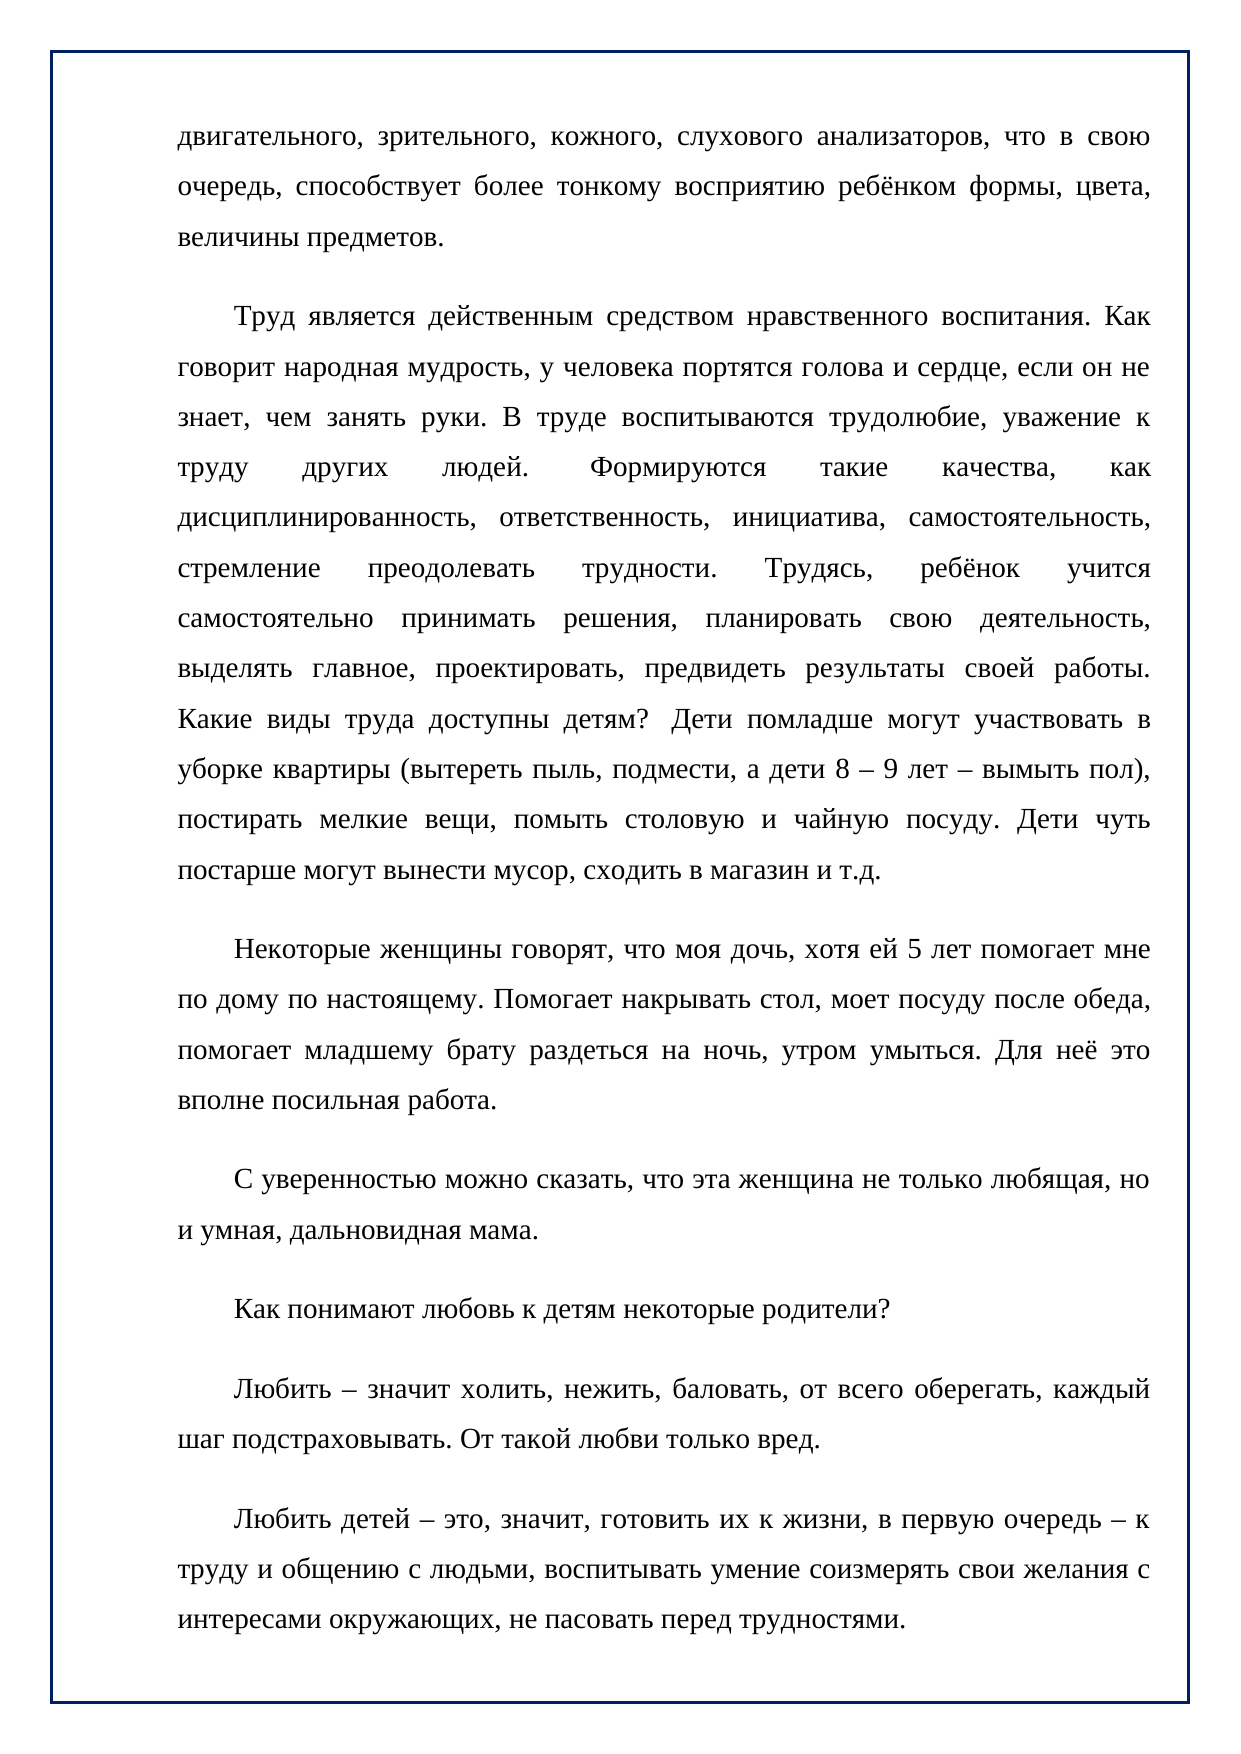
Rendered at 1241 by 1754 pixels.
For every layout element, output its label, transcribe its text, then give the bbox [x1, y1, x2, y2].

text Любить детей – это, значит, готовить их к жизни, в первую очередь – к труду и общению с людьми, воспитывать умение соизмерять свои желания с интересами окружающих, не пасовать перед трудностями. [177, 1501, 1152, 1635]
text Как понимают любовь к детям некоторые родители? [177, 1291, 1152, 1325]
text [177, 118, 1152, 252]
text Любить – значит холить, нежить, баловать, от всего оберегать, каждый шаг подстраховывать. От такой любви только вред. [177, 1371, 1152, 1455]
text Труд является действенным средством нравственного воспитания. Как говорит народная мудрость, у человека портятся голова и сердце, если он не знает, чем занять руки. В труде воспитываются трудолюбие, уважение к труду других людей. Формируются такие качества, как дисциплинированность, ответственность, инициатива, самостоятельность, стремление преодолевать трудности. Трудясь, ребёнок учится самостоятельно принимать решения, планировать свою деятельность, выделять главное, проектировать, предвидеть результаты своей работы. Какие виды труда доступны детям? Дети помладше могут участвовать в уборке квартиры (вытереть пыль, подмести, а дети 8 – 9 лет – вымыть пол), постирать мелкие вещи, помыть столовую и чайную посуду. Дети чуть постарше могут вынести мусор, сходить в магазин и т.д. [177, 298, 1152, 885]
text С уверенностью можно сказать, что эта женщина не только любящая, но и умная, дальновидная мама. [177, 1162, 1152, 1246]
text Некоторые женщины говорят, что моя дочь, хотя ей 5 лет помогает мне по дому по настоящему. Помогает накрывать стол, моет посуду после обеда, помогает младшему брату раздеться на ночь, утром умыться. Для неё это вполне посильная работа. [177, 931, 1152, 1116]
